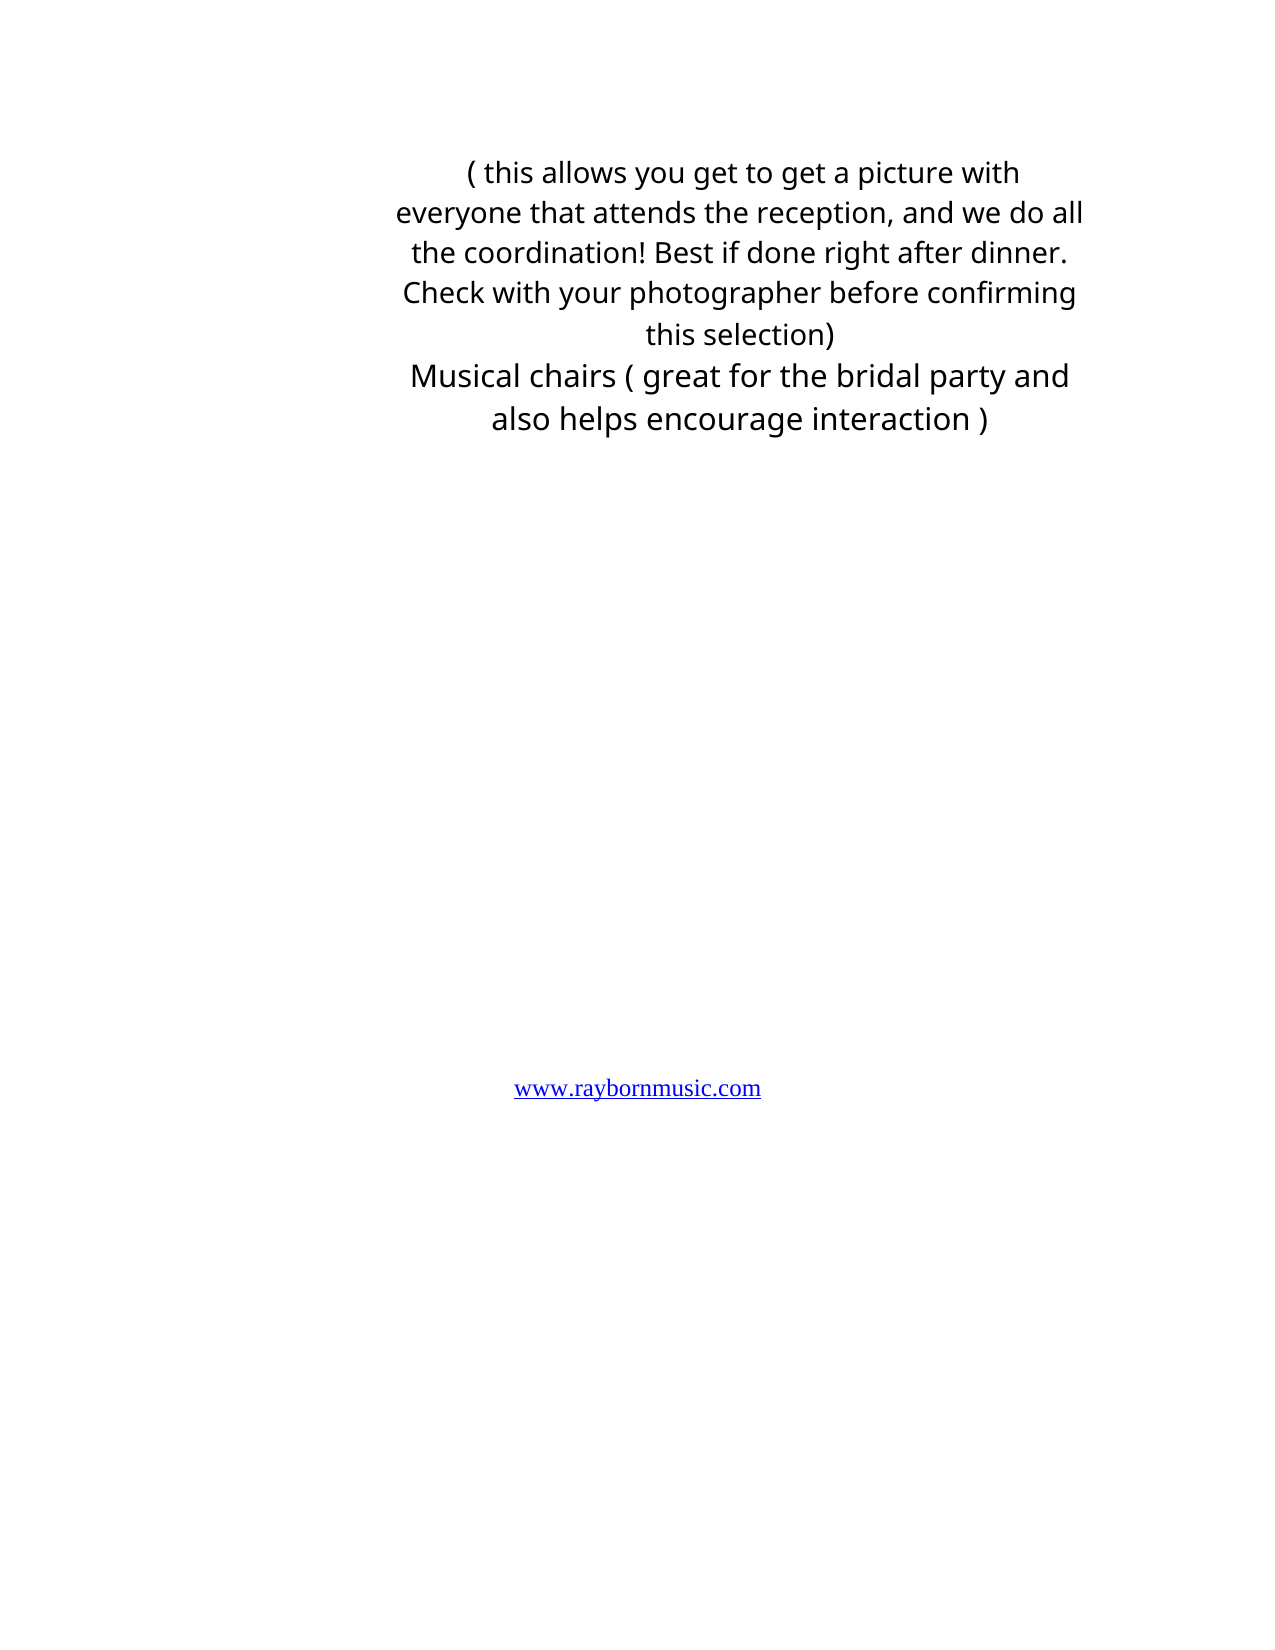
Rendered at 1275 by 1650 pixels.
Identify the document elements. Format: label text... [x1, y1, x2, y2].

text Musical chairs ( great for the bridal party and also helps encourage interaction ) [392, 354, 1087, 439]
text ( this allows you get to get a picture with everyone that attends the reception, and we do all the coordination! Best if done right after dinner. Check with your photographer before confirming this selection) [392, 150, 1087, 354]
